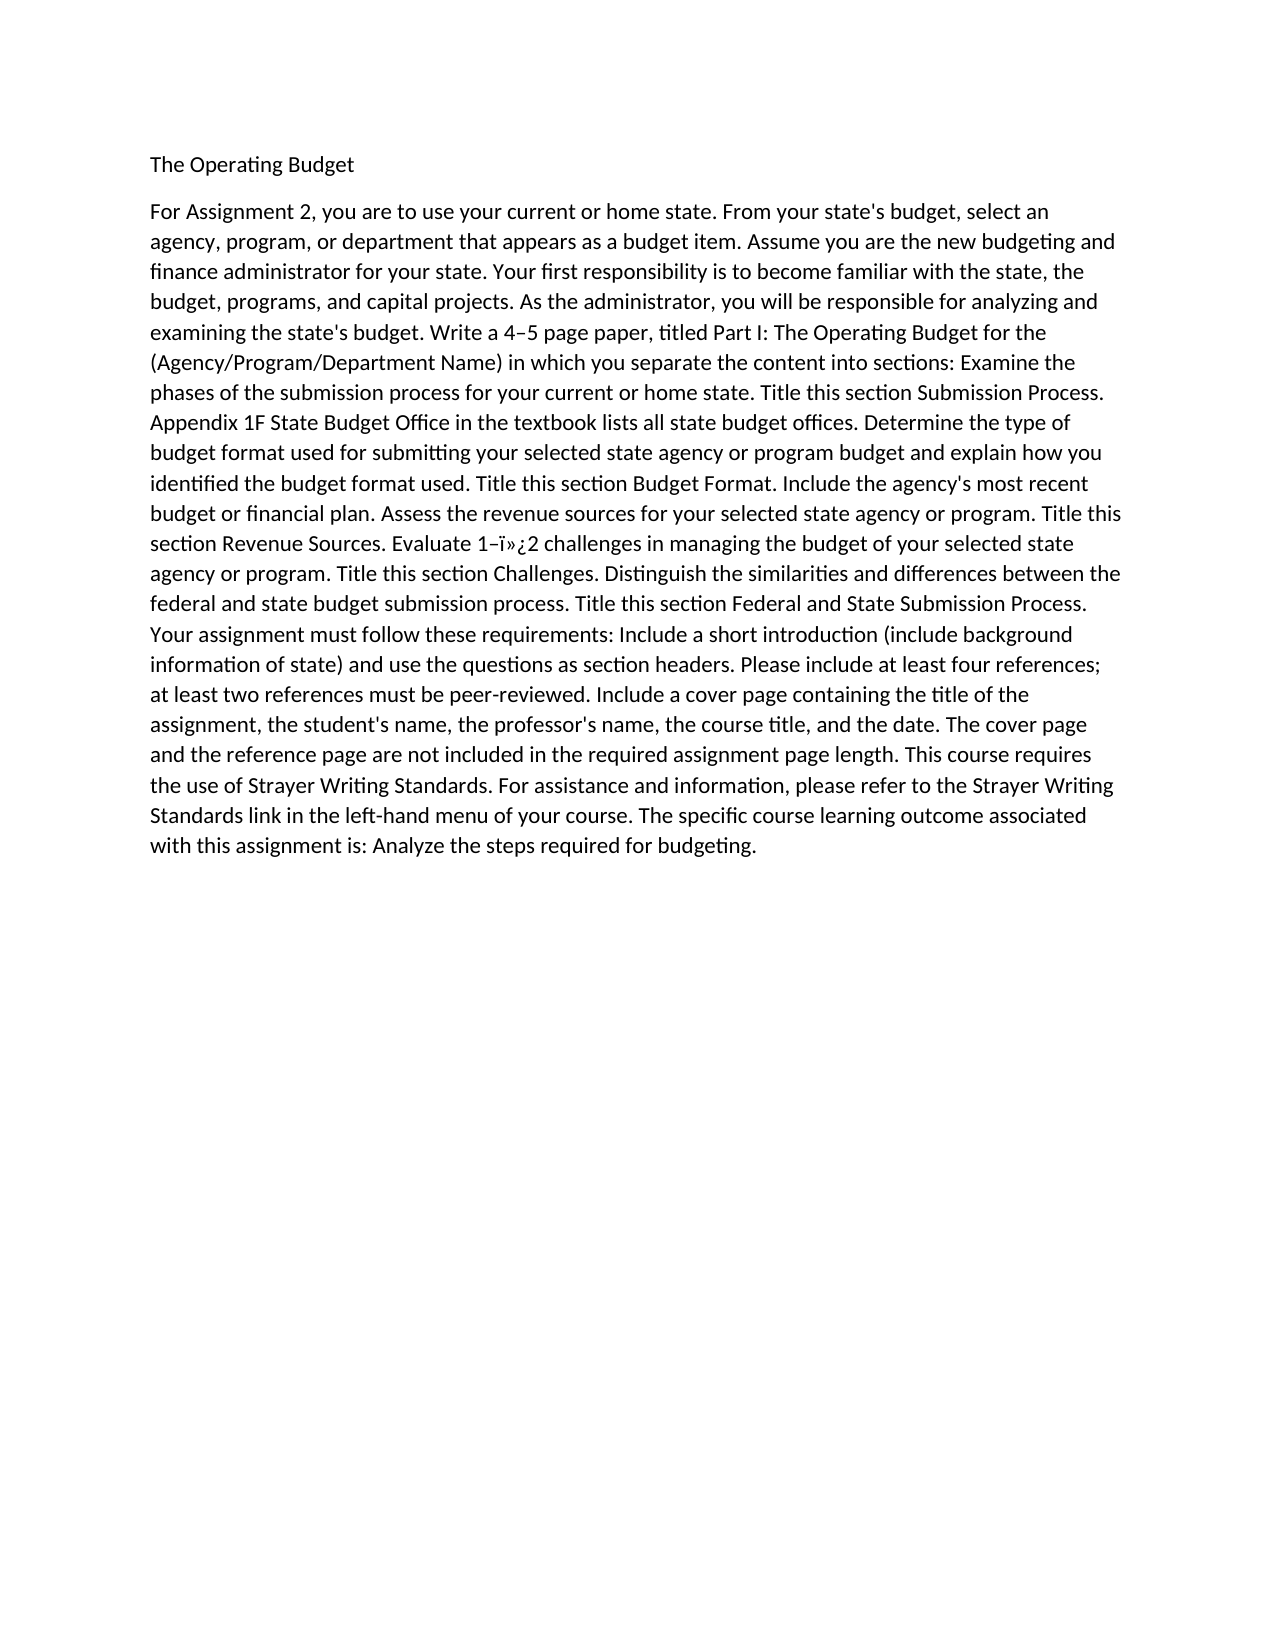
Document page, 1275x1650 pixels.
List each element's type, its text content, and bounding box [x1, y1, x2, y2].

text For Assignment 2, you are to use your current or home state. From your state's budget, select an agency, program, or department that appears as a budget item. Assume you are the new budgeting and finance administrator for your state. Your first responsibility is to become familiar with the state, the budget, programs, and capital projects. As the administrator, you will be responsible for analyzing and examining the state's budget. Write a 4–5 page paper, titled Part I: The Operating Budget for the (Agency/Program/Department Name) in which you separate the content into sections: Examine the phases of the submission process for your current or home state. Title this section Submission Process. Appendix 1F State Budget Office in the textbook lists all state budget offices. Determine the type of budget format used for submitting your selected state agency or program budget and explain how you identified the budget format used. Title this section Budget Format. Include the agency's most recent budget or financial plan. Assess the revenue sources for your selected state agency or program. Title this section Revenue Sources. Evaluate 1–ï»¿2 challenges in managing the budget of your selected state agency or program. Title this section Challenges. Distinguish the similarities and differences between the federal and state budget submission process. Title this section Federal and State Submission Process. Your assignment must follow these requirements: Include a short introduction (include background information of state) and use the questions as section headers. Please include at least four references; at least two references must be peer-reviewed. Include a cover page containing the title of the assignment, the student's name, the professor's name, the course title, and the date. The cover page and the reference page are not included in the required assignment page length. This course requires the use of Strayer Writing Standards. For assistance and information, please refer to the Strayer Writing Standards link in the left-hand menu of your course. The specific course learning outcome associated with this assignment is: Analyze the steps required for budgeting. [150, 197, 1125, 859]
text The Operating Budget [150, 150, 1125, 178]
